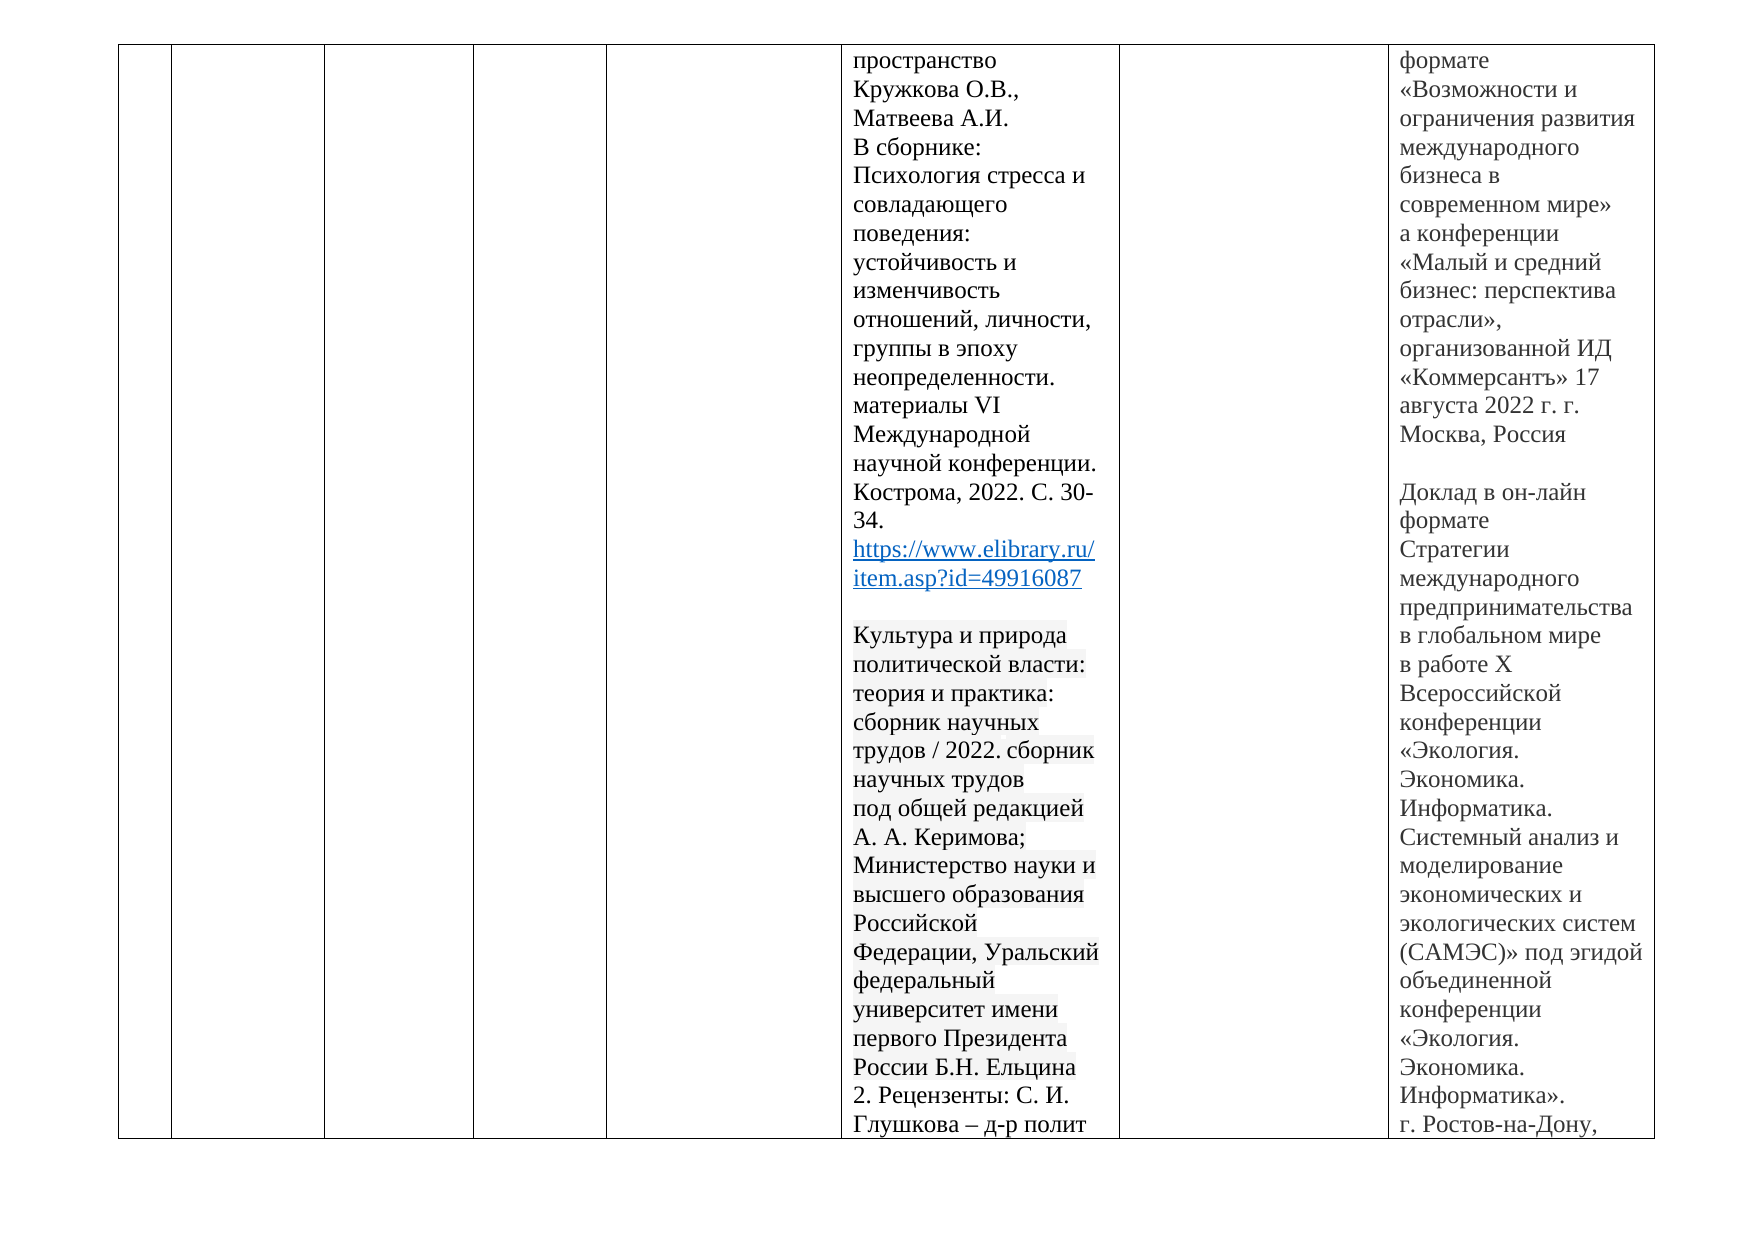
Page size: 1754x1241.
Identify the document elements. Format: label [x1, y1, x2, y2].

table_cell [1120, 45, 1388, 1138]
table_cell [1389, 45, 1654, 1138]
table_cell [119, 45, 171, 1138]
table_cell [474, 45, 606, 1138]
table_cell [325, 45, 473, 1138]
table_cell [172, 45, 324, 1138]
table_cell [607, 45, 841, 1138]
table_cell [842, 45, 1119, 1138]
